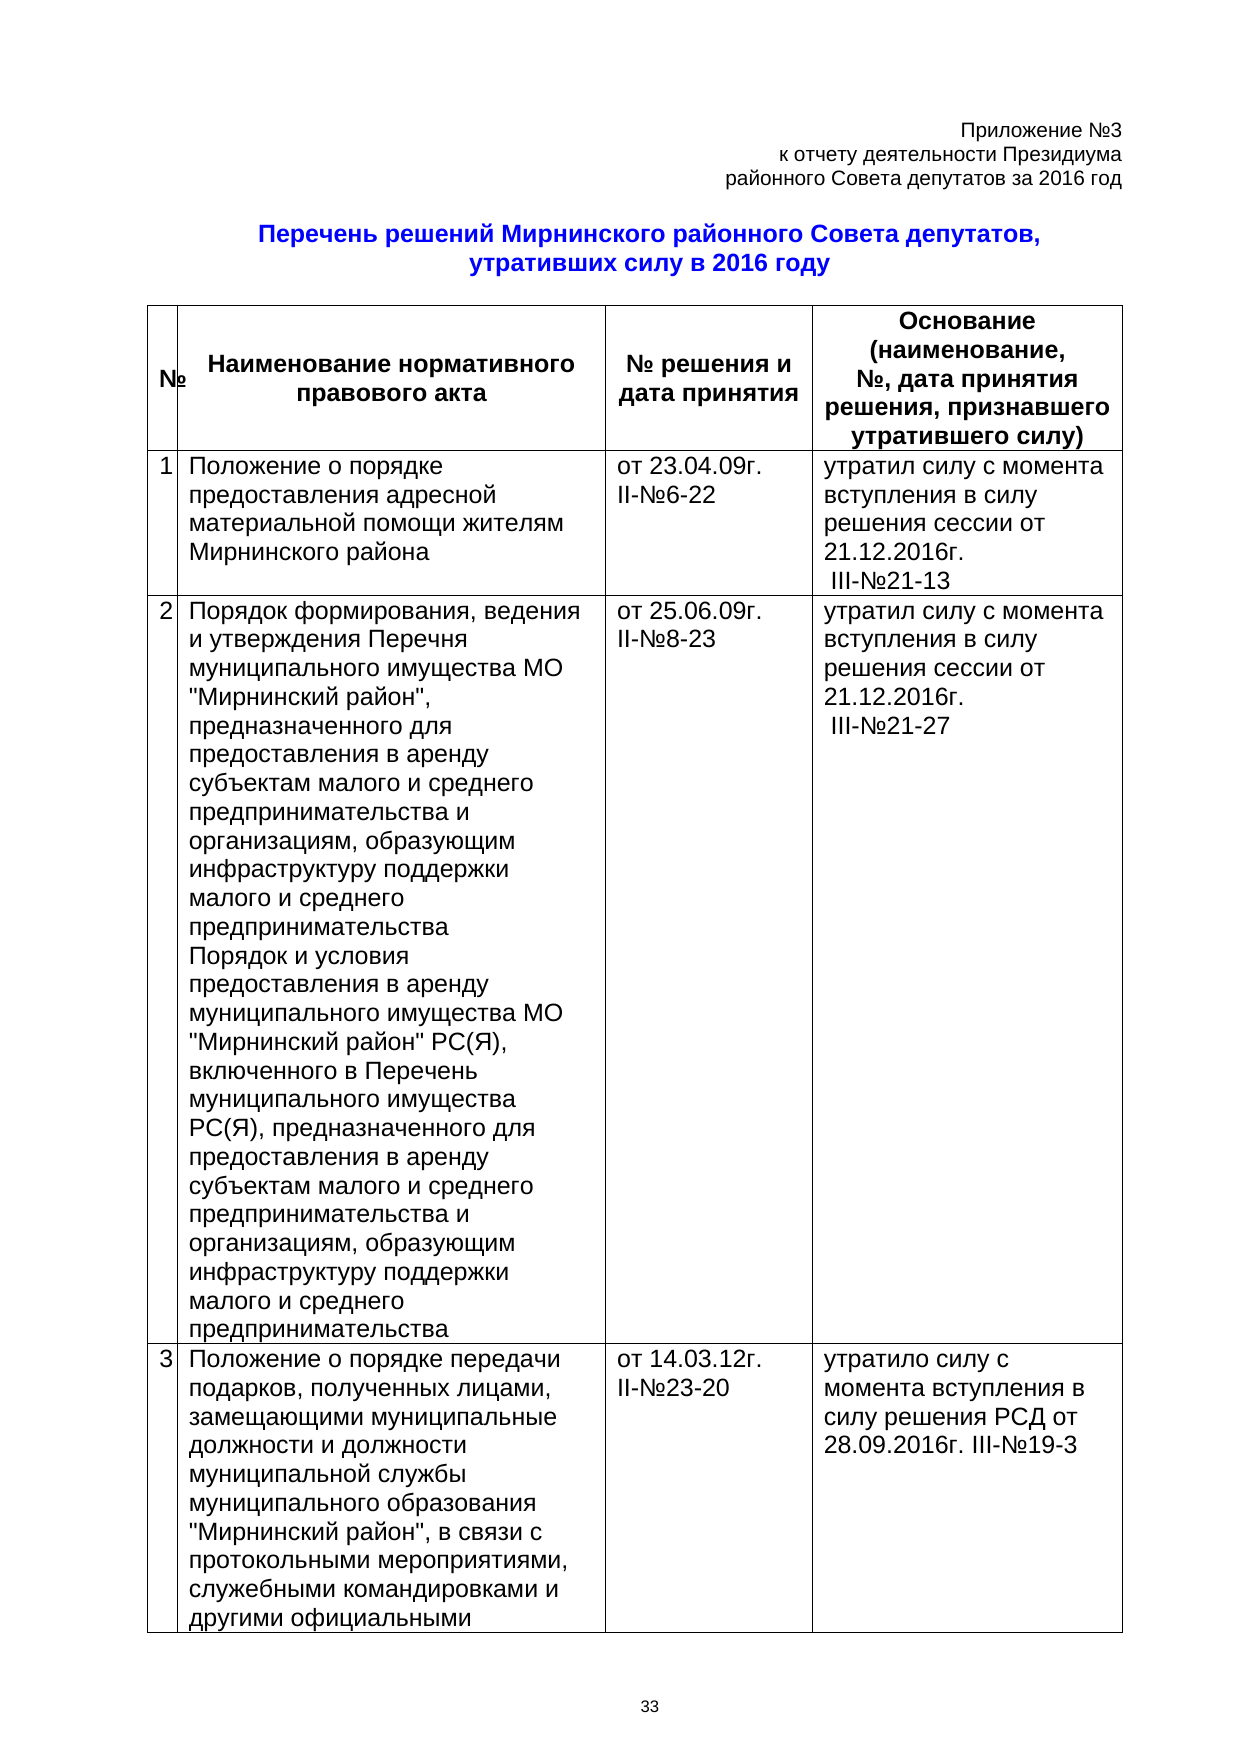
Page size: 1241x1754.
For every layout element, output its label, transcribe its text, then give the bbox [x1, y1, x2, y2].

table_cell Положение о порядке предоставления адресной материальной помощи жителям Мирнинского района [178, 451, 605, 594]
table_cell утратил силу с момента вступления в силу решения сессии от 21.12.2016г. III-№21-13 [813, 451, 1122, 594]
table_cell утратил силу с момента вступления в силу решения сессии от 21.12.2016г. III-№21-27 [813, 596, 1122, 1343]
text Приложение №3 [177, 118, 1122, 142]
table_cell 2 [148, 596, 177, 1343]
table_cell Порядок формирования, ведения и утверждения Перечня муниципального имущества МО "Мирнинский район", предназначенного для предоставления в аренду субъектам малого и среднего предпринимательства и организациям, образующим инфраструктуру поддержки малого и среднего предпринимательства Порядок и условия предоставления в аренду муниципального имущества МО "Мирнинский район" РС(Я), включенного в Перечень муниципального имущества РС(Я), предназначенного для предоставления в аренду субъектам малого и среднего предпринимательства и организациям, образующим инфраструктуру поддержки малого и среднего предпринимательства [178, 596, 605, 1343]
text районного Совета депутатов за 2016 год [177, 166, 1122, 190]
table_header Наименование нормативного правового акта [178, 306, 605, 450]
table_header № [148, 306, 177, 450]
text к отчету деятельности Президиума [177, 142, 1122, 166]
table_header № решения и дата принятия [606, 306, 812, 450]
table_cell от 25.06.09г. II-№8-23 [606, 596, 812, 1343]
table_cell от 23.04.09г. II-№6-22 [606, 451, 812, 594]
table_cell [813, 1344, 1122, 1632]
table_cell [178, 1344, 605, 1632]
table_cell 1 [148, 451, 177, 594]
table_cell 3 [148, 1344, 177, 1632]
text Перечень решений Мирнинского районного Совета депутатов, утративших силу в 2016 году [177, 219, 1122, 276]
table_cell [606, 1344, 812, 1632]
table_header Основание (наименование, №, дата принятия решения, признавшего утратившего силу) [813, 306, 1122, 450]
